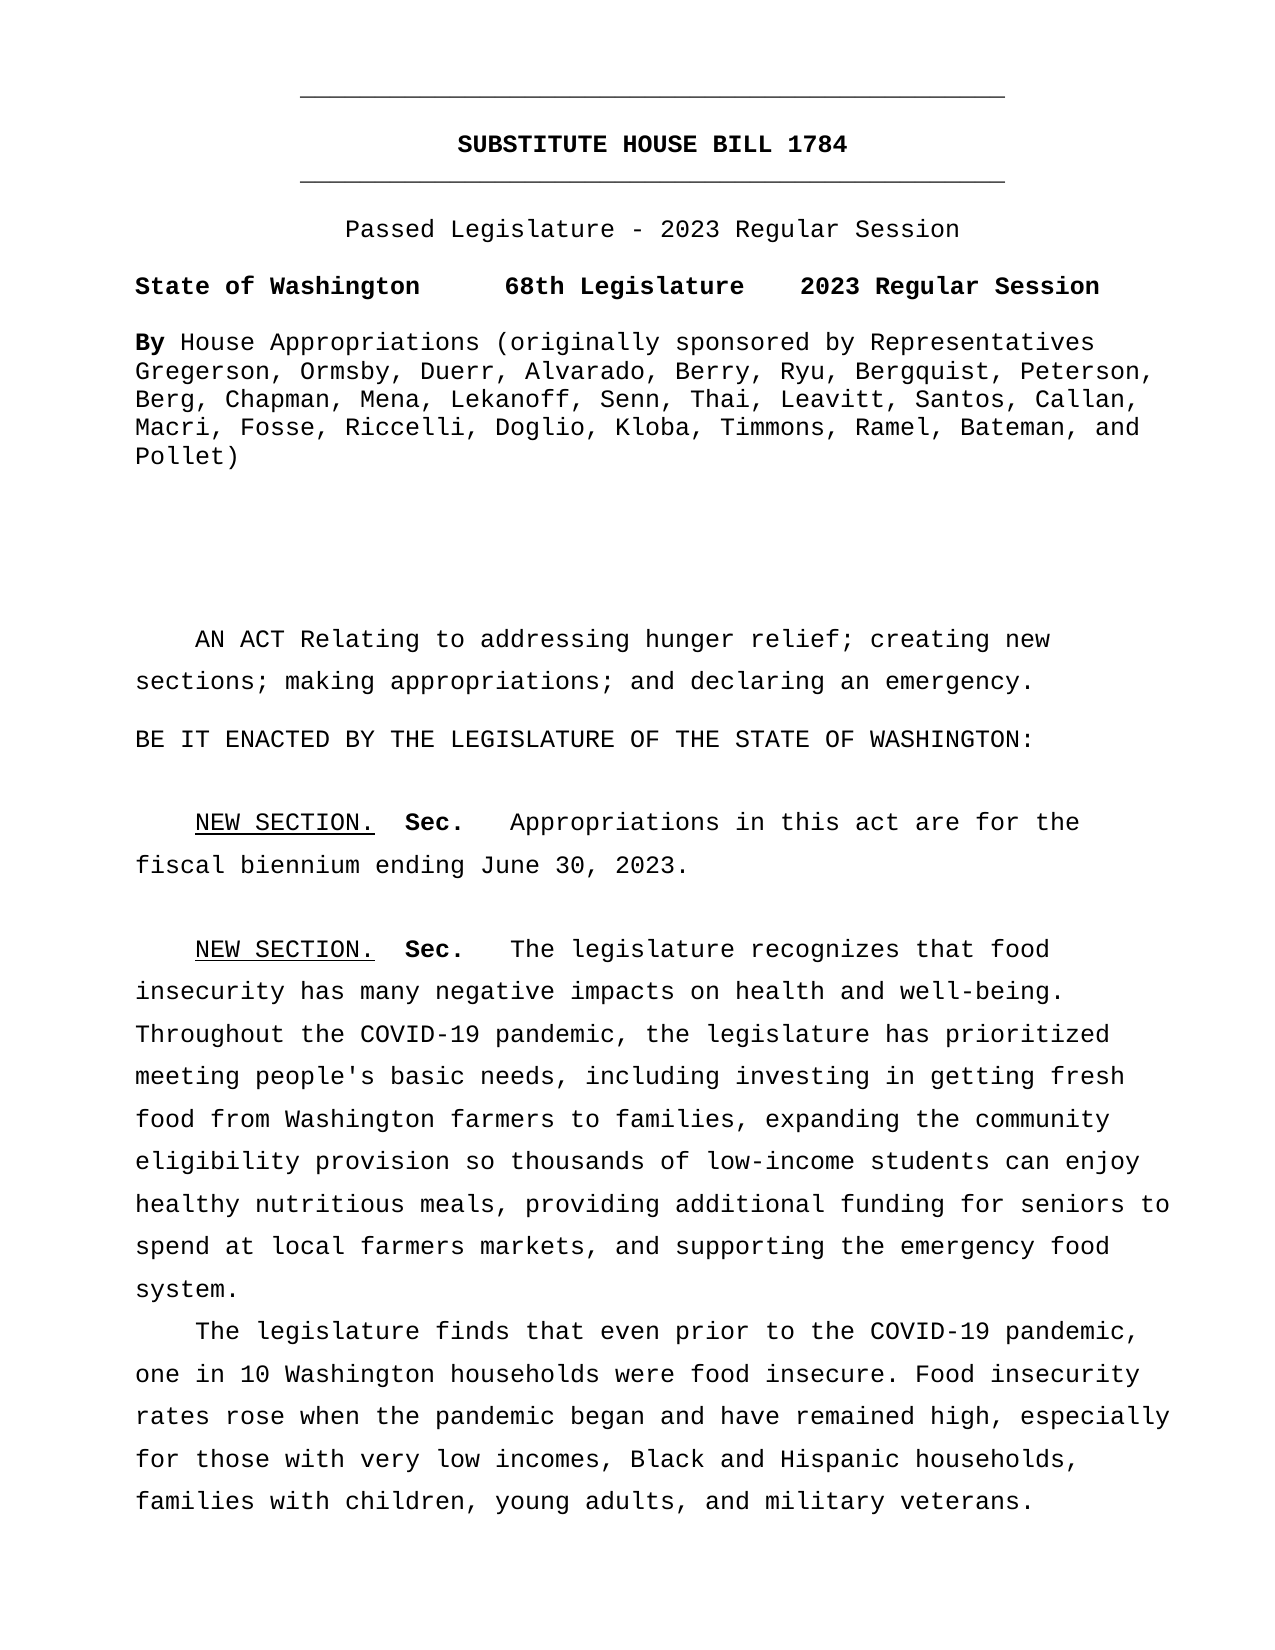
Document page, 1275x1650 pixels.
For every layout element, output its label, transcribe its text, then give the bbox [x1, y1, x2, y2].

text NEW SECTION. Sec. The legislature recognizes that food insecurity has many negative impacts on health and well-being. Throughout the COVID-19 pandemic, the legislature has prioritized meeting people's basic needs, including investing in getting fresh food from Washington farmers to families, expanding the community eligibility provision so thousands of low-income students can enjoy healthy nutritious meals, providing additional funding for seniors to spend at local farmers markets, and supporting the emergency food system. [135, 923, 1170, 1306]
text SUBSTITUTE HOUSE BILL 1784 [135, 132, 1170, 160]
text State of Washington 68th Legislature 2023 Regular Session [135, 273, 1170, 302]
text The legislature finds that even prior to the COVID-19 pandemic, one in 10 Washington households were food insecure. Food insecurity rates rose when the pandemic began and have remained high, especially for those with very low incomes, Black and Hispanic households, families with children, young adults, and military veterans. [135, 1306, 1170, 1518]
text BE IT ENACTED BY THE LEGISLATURE OF THE STATE OF WASHINGTON: [135, 727, 1170, 755]
text By House Appropriations (originally sponsored by Representatives Gregerson, Ormsby, Duerr, Alvarado, Berry, Ryu, Bergquist, Peterson, Berg, Chapman, Mena, Lekanoff, Senn, Thai, Leavitt, Santos, Callan, Macri, Fosse, Riccelli, Doglio, Kloba, Timmons, Ramel, Bateman, and Pollet) [135, 330, 1170, 472]
text _______________________________________________ [135, 75, 1170, 103]
text _______________________________________________ [135, 160, 1170, 188]
text NEW SECTION. Sec. Appropriations in this act are for the fiscal biennium ending June 30, 2023. [135, 797, 1170, 882]
text AN ACT Relating to addressing hunger relief; creating new sections; making appropriations; and declaring an emergency. [135, 613, 1170, 698]
text Passed Legislature - 2023 Regular Session [135, 217, 1170, 245]
